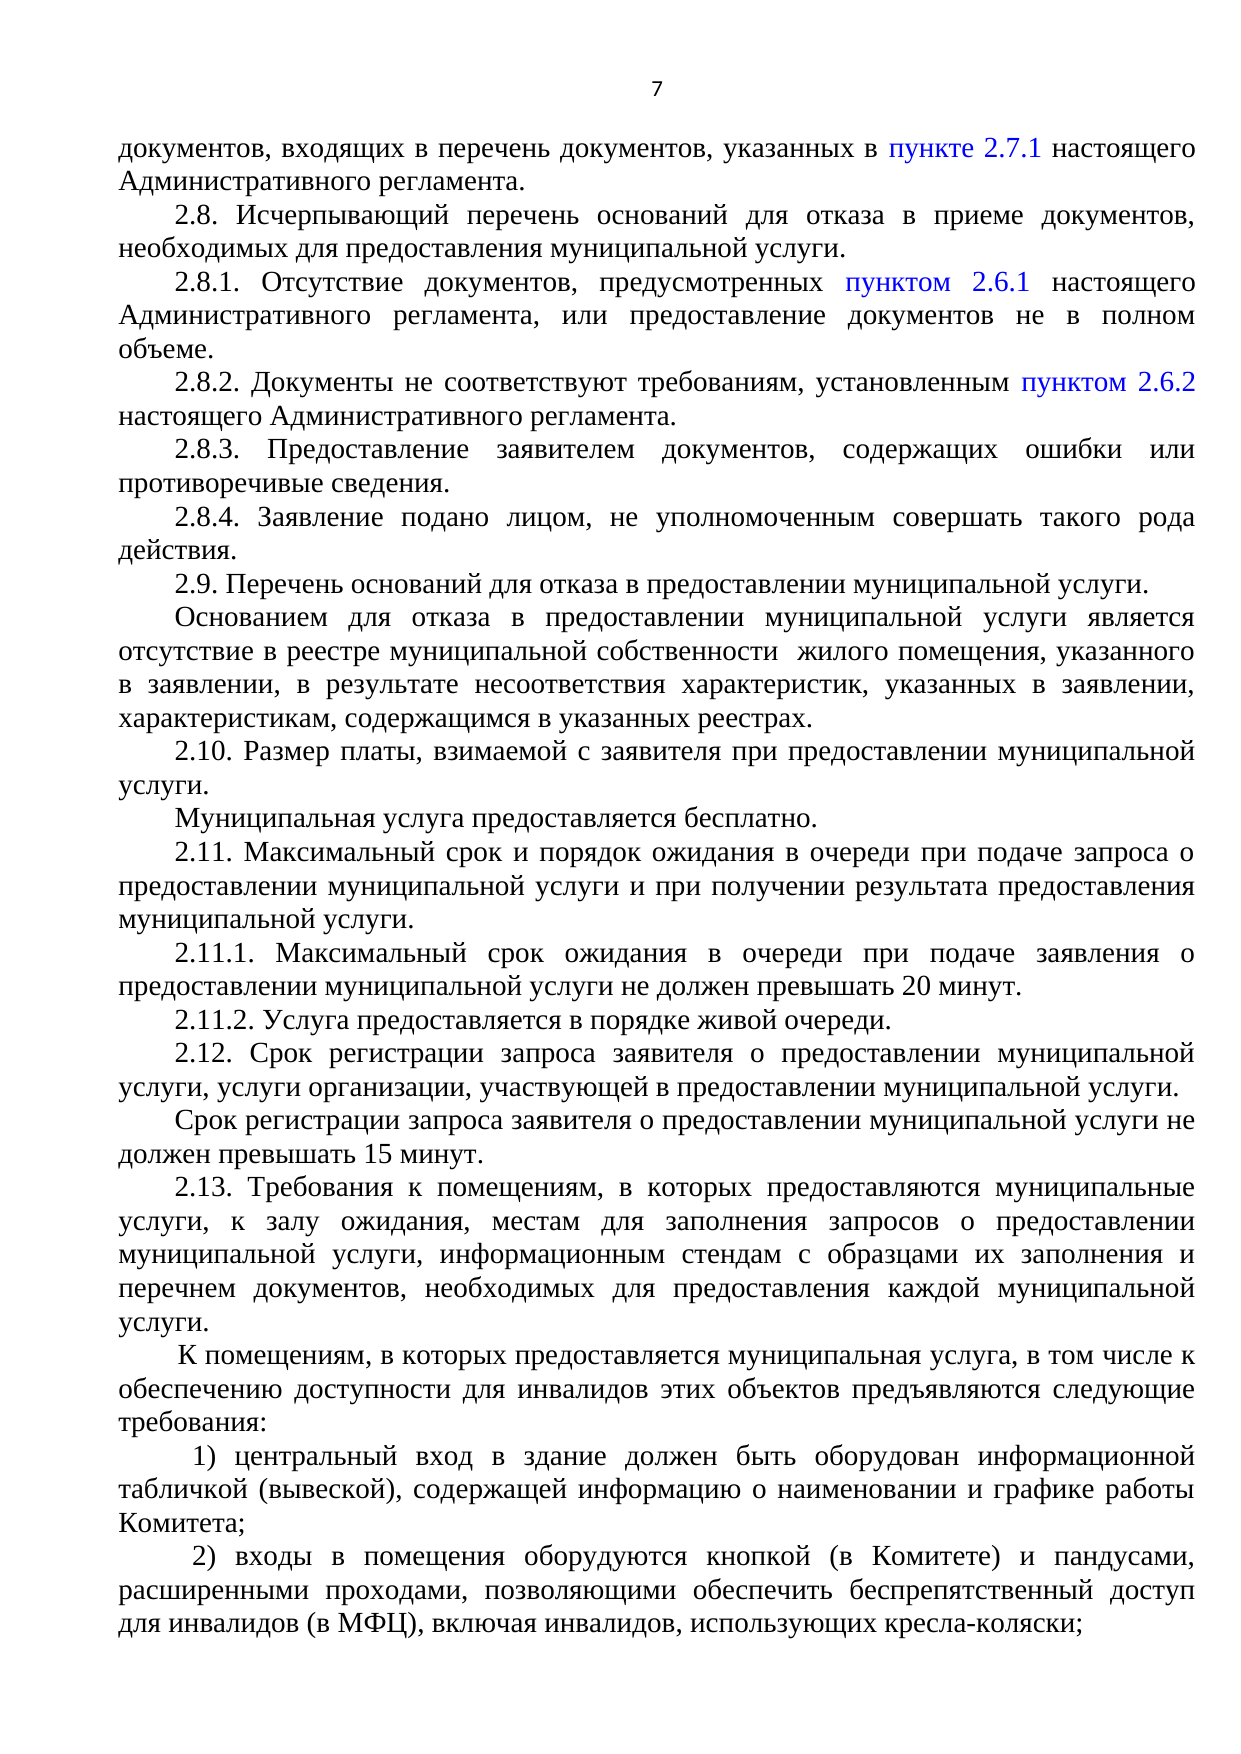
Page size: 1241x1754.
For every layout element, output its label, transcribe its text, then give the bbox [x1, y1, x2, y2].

text 2.8.3. Предоставление заявителем документов, содержащих ошибки или противоречивые сведения. [118, 432, 1196, 499]
text К помещениям, в которых предоставляется муниципальная услуга, в том числе к обеспечению доступности для инвалидов этих объектов предъявляются следующие требования: [118, 1337, 1196, 1438]
text 2.13. Требования к помещениям, в которых предоставляются муниципальные услуги, к залу ожидания, местам для заполнения запросов о предоставлении муниципальной услуги, информационным стендам с образцами их заполнения и перечнем документов, необходимых для предоставления каждой муниципальной услуги. [118, 1169, 1196, 1337]
text Основанием для отказа в предоставлении муниципальной услуги является отсутствие в реестре муниципальной собственности жилого помещения, указанного в заявлении, в результате несоответствия характеристик, указанных в заявлении, характеристикам, содержащимся в указанных реестрах. [118, 599, 1196, 733]
text 2.10. Размер платы, взимаемой с заявителя при предоставлении муниципальной услуги. [118, 733, 1196, 801]
text 2.8. Исчерпывающий перечень оснований для отказа в приеме документов, необходимых для предоставления муниципальной услуги. [118, 197, 1196, 264]
text 2.9. Перечень оснований для отказа в предоставлении муниципальной услуги. [118, 566, 1196, 599]
text 2.8.2. Документы не соответствуют требованиям, установленным пунктом 2.6.2 настоящего Административного регламента. [118, 364, 1196, 432]
text Муниципальная услуга предоставляется бесплатно. [118, 801, 1196, 834]
text 1) центральный вход в здание должен быть оборудован информационной табличкой (вывеской), содержащей информацию о наименовании и графике работы Комитета; [118, 1438, 1196, 1538]
text 2.11.2. Услуга предоставляется в порядке живой очереди. [118, 1002, 1196, 1035]
text 2) входы в помещения оборудуются кнопкой (в Комитете) и пандусами, расширенными проходами, позволяющими обеспечить беспрепятственный доступ для инвалидов (в МФЦ), включая инвалидов, использующих кресла-коляски; [118, 1538, 1196, 1639]
text 2.11. Максимальный срок и порядок ожидания в очереди при подаче запроса о предоставлении муниципальной услуги и при получении результата предоставления муниципальной услуги. [118, 834, 1196, 935]
text 2.8.1. Отсутствие документов, предусмотренных пунктом 2.6.1 настоящего Административного регламента, или предоставление документов не в полном объеме. [118, 264, 1196, 364]
text 2.12. Срок регистрации запроса заявителя о предоставлении муниципальной услуги, услуги организации, участвующей в предоставлении муниципальной услуги. [118, 1035, 1196, 1102]
text 2.8.4. Заявление подано лицом, не уполномоченным совершать такого рода действия. [118, 499, 1196, 566]
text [118, 130, 1196, 197]
text 2.11.1. Максимальный срок ожидания в очереди при подаче заявления о предоставлении муниципальной услуги не должен превышать 20 минут. [118, 935, 1196, 1002]
text Срок регистрации запроса заявителя о предоставлении муниципальной услуги не должен превышать 15 минут. [118, 1102, 1196, 1169]
